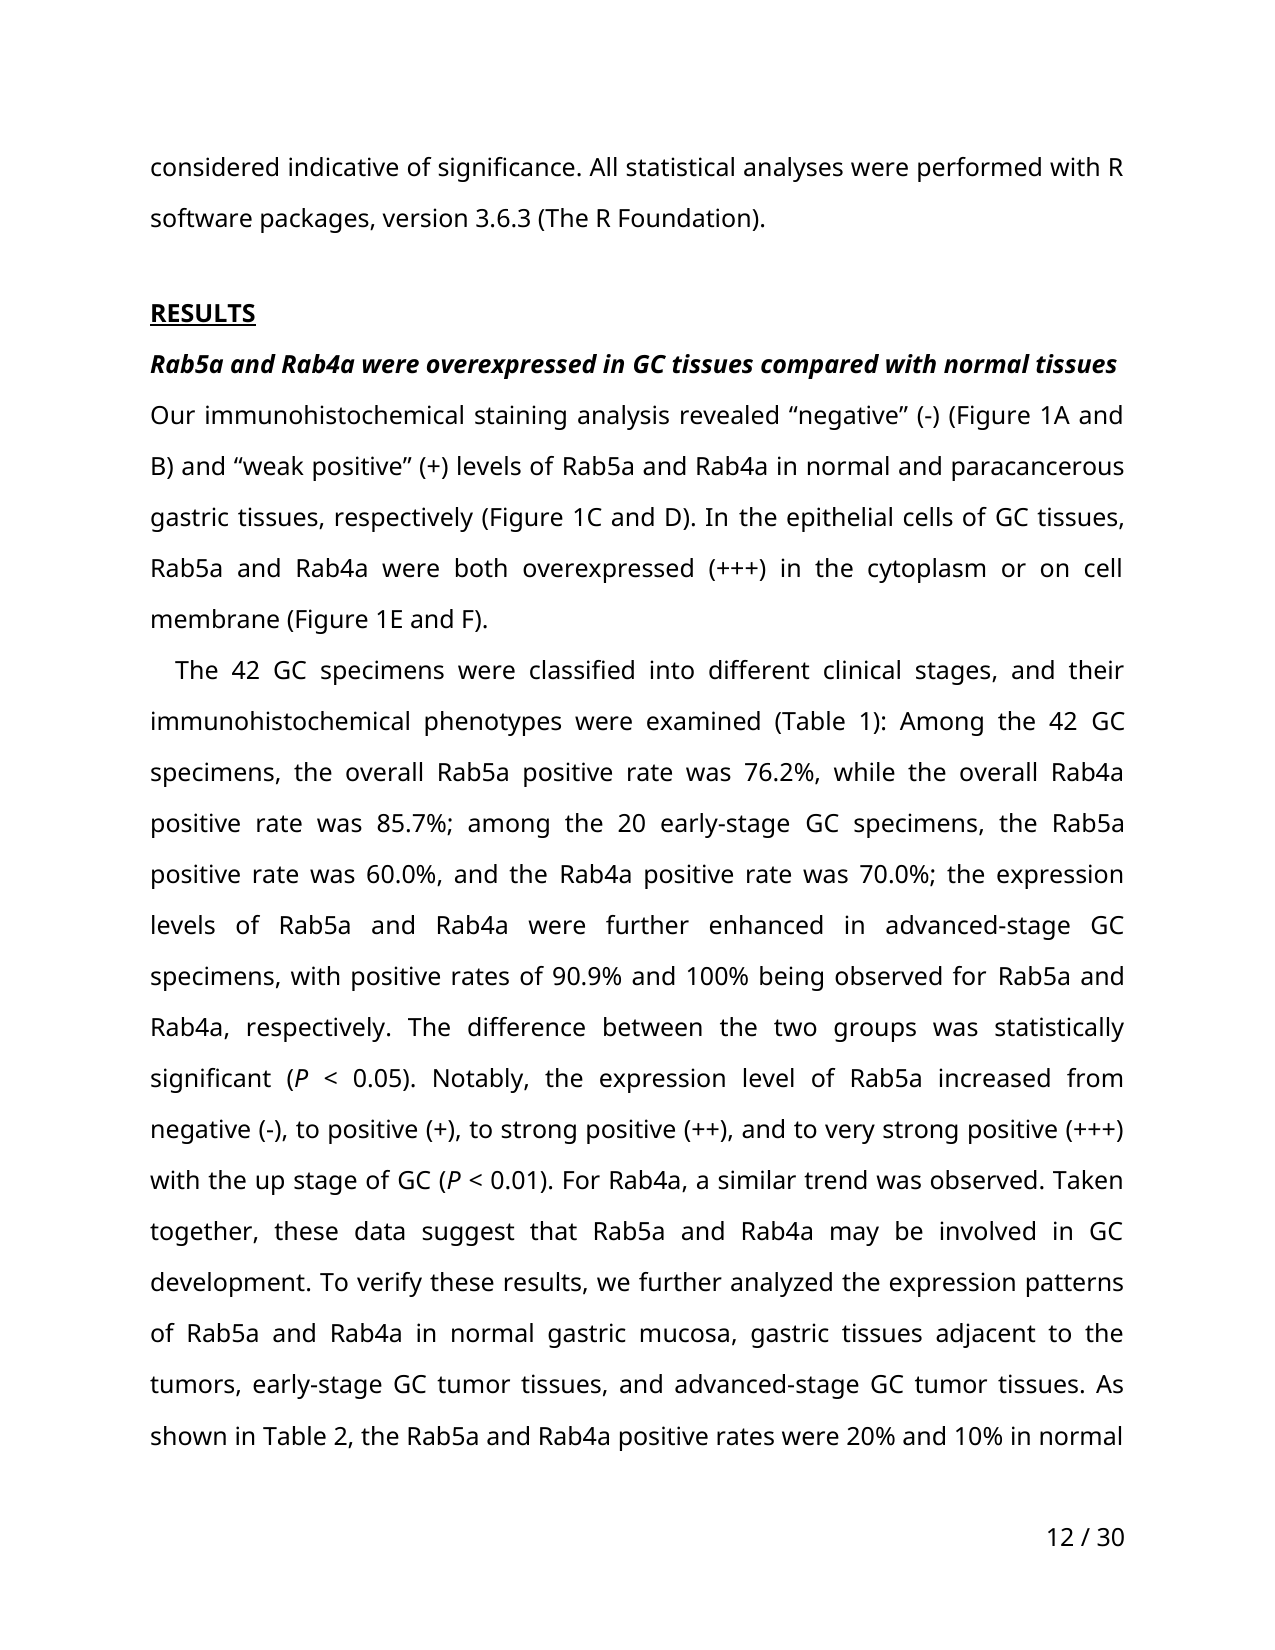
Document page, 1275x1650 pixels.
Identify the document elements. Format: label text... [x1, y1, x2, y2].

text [150, 150, 1125, 235]
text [150, 652, 1125, 1452]
text RESULTS [150, 295, 1125, 329]
text Our immunohistochemical staining analysis revealed “negative” (-) (Figure 1A and B) and “weak positive” (+) levels of Rab5a and Rab4a in normal and paracancerous gastric tissues, respectively (Figure 1C and D). In the epithelial cells of GC tissues, Rab5a and Rab4a were both overexpressed (+++) in the cytoplasm or on cell membrane (Figure 1E and F). [150, 397, 1125, 636]
text Rab5a and Rab4a were overexpressed in GC tissues compared with normal tissues [150, 346, 1125, 380]
